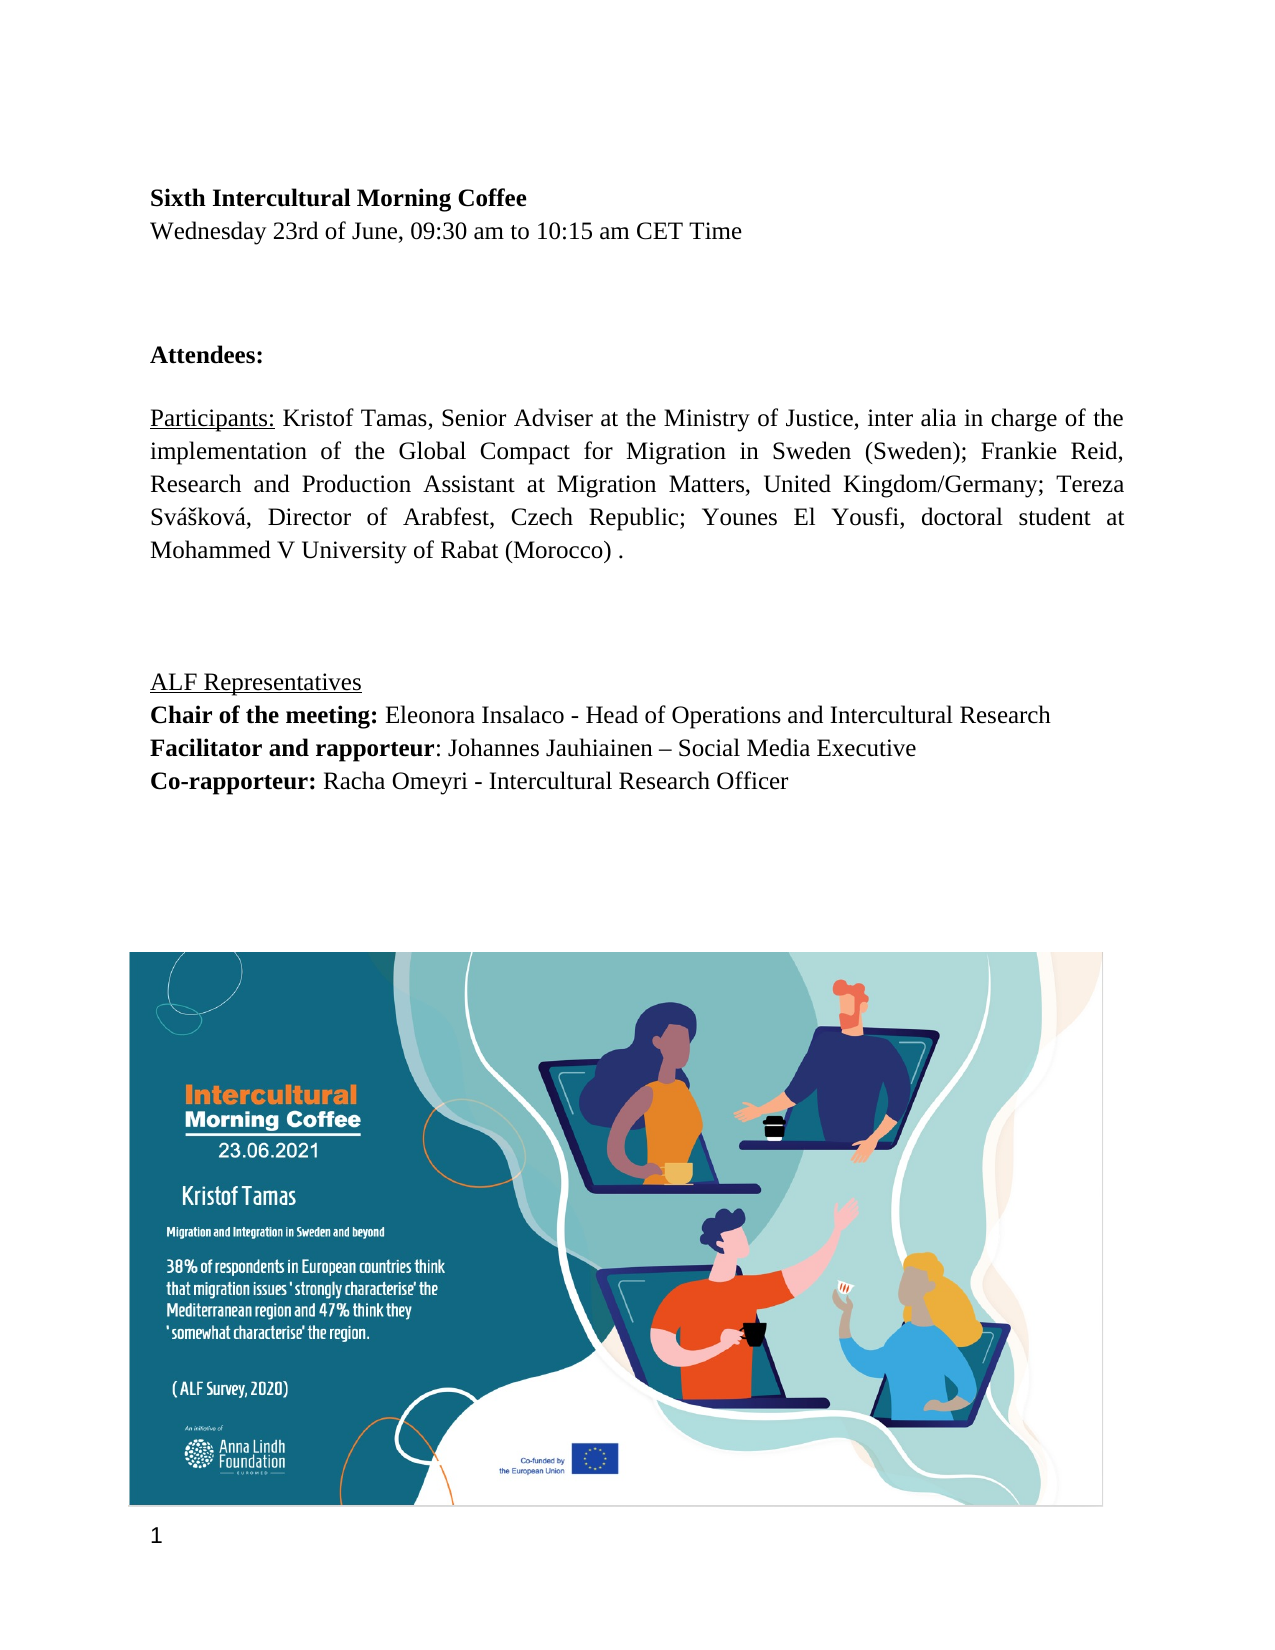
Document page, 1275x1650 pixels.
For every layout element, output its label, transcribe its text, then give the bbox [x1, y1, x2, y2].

text Wednesday 23rd of June, 09:30 am to 10:15 am CET Time [150, 216, 1125, 245]
text Participants: Kristof Tamas, Senior Adviser at the Ministry of Justice, inter alia in charge of the implementation of the Global Compact for Migration in Sweden (Sweden); Frankie Reid, Research and Production Assistant at Migration Matters, United Kingdom/Germany; Tereza Svášková, Director of Arabfest, Czech Republic; Younes El Yousfi, doctoral student at Mohammed V University of Rabat (Morocco) . [150, 403, 1125, 564]
picture [128, 952, 1104, 1507]
text Attendees: [150, 340, 1125, 368]
text Sixth Intercultural Morning Coffee [150, 183, 1125, 212]
text Co-rapporteur: Racha Omeyri - Intercultural Research Officer [150, 766, 1125, 795]
text ALF Representatives [150, 667, 1125, 696]
text Facilitator and rapporteur: Johannes Jauhiainen – Social Media Executive [150, 733, 1125, 762]
text Chair of the meeting: Eleonora Insalaco - Head of Operations and Intercultural Research [150, 700, 1125, 729]
